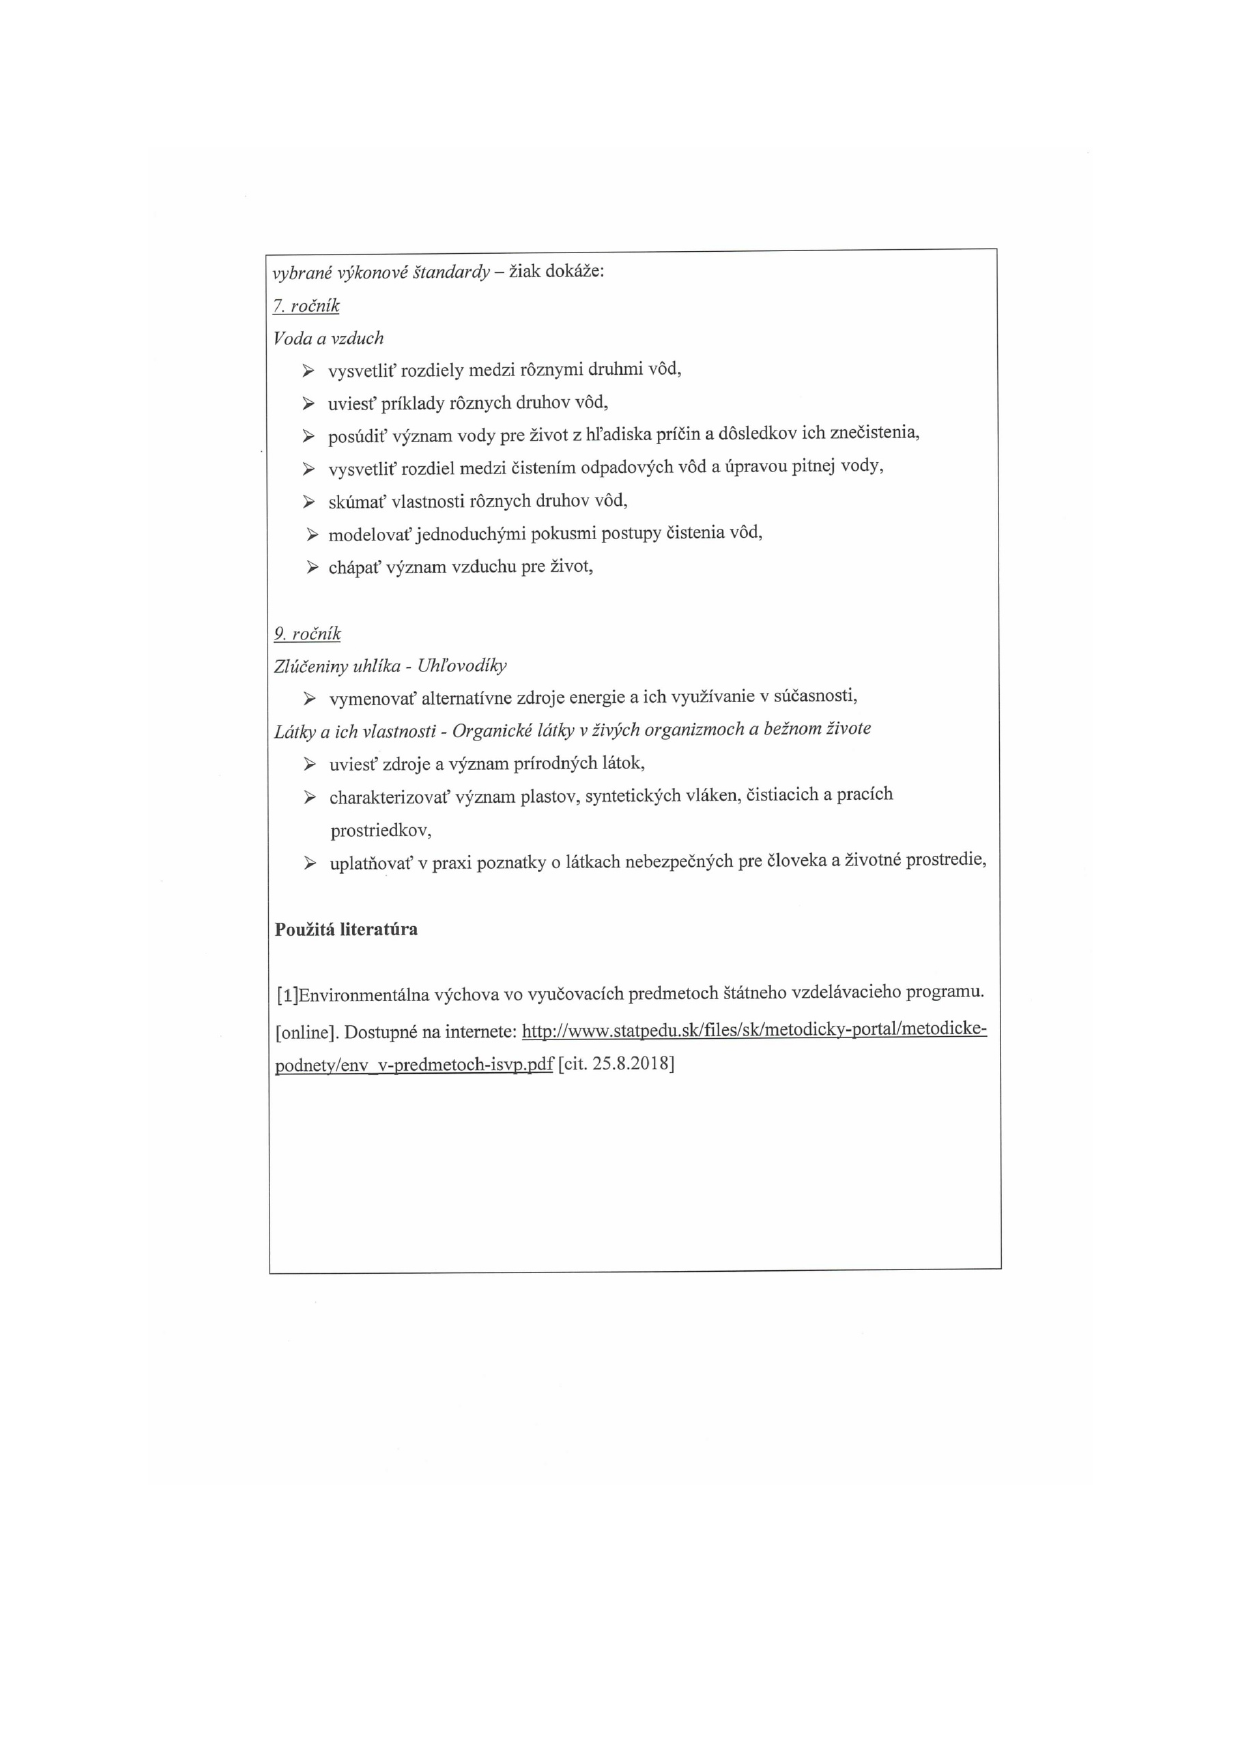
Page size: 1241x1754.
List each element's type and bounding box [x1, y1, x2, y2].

picture [147, 147, 1093, 1485]
